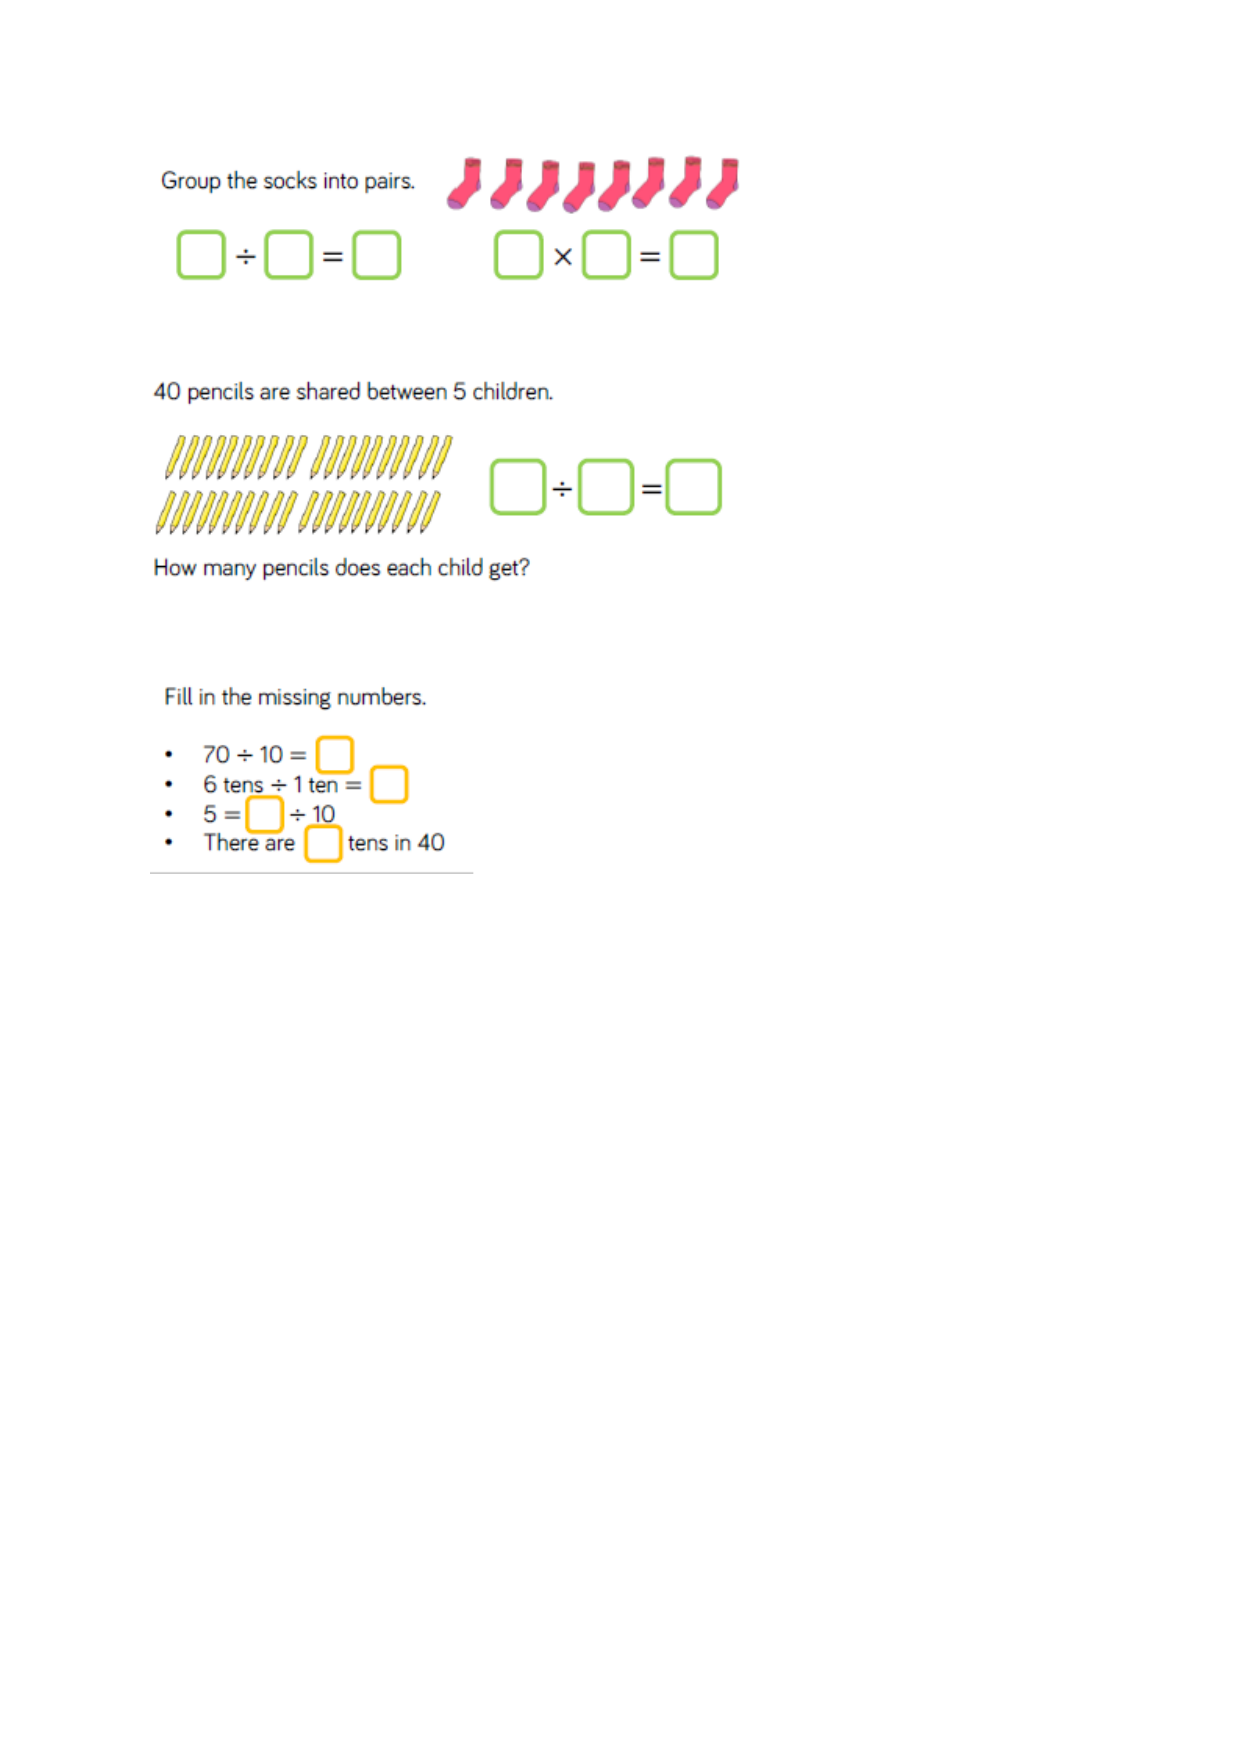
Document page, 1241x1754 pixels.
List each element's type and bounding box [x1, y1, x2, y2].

picture [150, 664, 474, 874]
picture [150, 368, 741, 599]
picture [150, 150, 758, 304]
